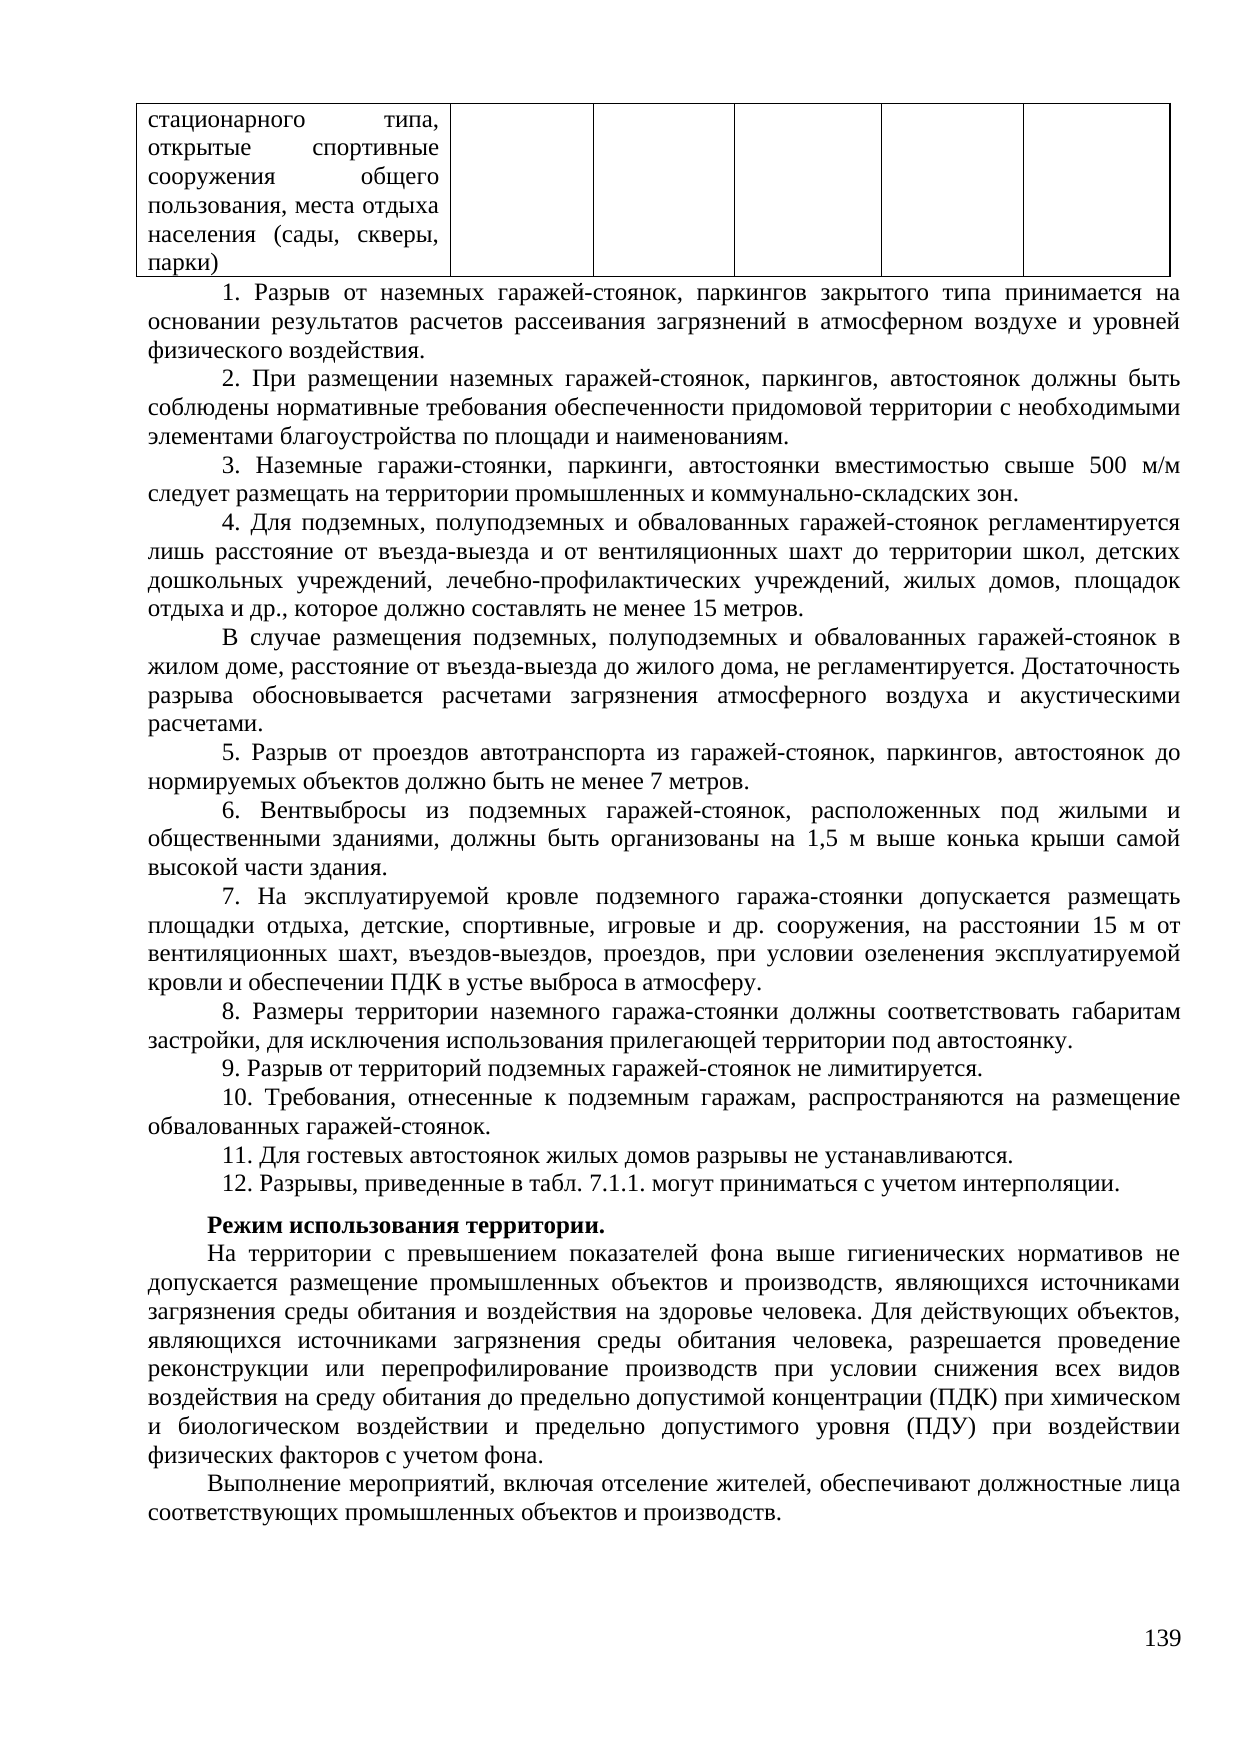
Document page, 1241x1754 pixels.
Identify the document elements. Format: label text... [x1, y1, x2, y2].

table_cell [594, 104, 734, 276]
text На территории с превышением показателей фона выше гигиенических нормативов не допускается размещение промышленных объектов и производств, являющихся источниками загрязнения среды обитания и воздействия на здоровье человека. Для действующих объектов, являющихся источниками загрязнения среды обитания человека, разрешается проведение реконструкции или перепрофилирование производств при условии снижения всех видов воздействия на среду обитания до предельно допустимой концентрации (ПДК) при химическом и биологическом воздействии и предельно допустимого уровня (ПДУ) при воздействии физических факторов с учетом фона. [148, 1238, 1181, 1468]
text Режим использования территории. [148, 1210, 1181, 1238]
text 11. Для гостевых автостоянок жилых домов разрывы не устанавливаются. [148, 1140, 1181, 1168]
text 7. На эксплуатируемой кровле подземного гаража-стоянки допускается размещать площадки отдыха, детские, спортивные, игровые и др. сооружения, на расстоянии 15 м от вентиляционных шахт, въездов-выездов, проездов, при условии озеленения эксплуатируемой кровли и обеспечении ПДК в устье выброса в атмосферу. [148, 881, 1181, 996]
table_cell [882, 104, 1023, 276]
text 3. Наземные гаражи-стоянки, паркинги, автостоянки вместимостью свыше 500 м/м следует размещать на территории промышленных и коммунально-складских зон. [148, 450, 1181, 507]
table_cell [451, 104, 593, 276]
text 12. Разрывы, приведенные в табл. 7.1.1. могут приниматься с учетом интерполяции. [148, 1168, 1181, 1197]
text 5. Разрыв от проездов автотранспорта из гаражей-стоянок, паркингов, автостоянок до нормируемых объектов должно быть не менее 7 метров. [148, 737, 1181, 795]
text 6. Вентвыбросы из подземных гаражей-стоянок, расположенных под жилыми и общественными зданиями, должны быть организованы на 1,5 м выше конька крыши самой высокой части здания. [148, 795, 1181, 881]
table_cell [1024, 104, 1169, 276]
text 8. Размеры территории наземного гаража-стоянки должны соответствовать габаритам застройки, для исключения использования прилегающей территории под автостоянку. [148, 996, 1181, 1053]
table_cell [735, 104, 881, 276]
text 2. При размещении наземных гаражей-стоянок, паркингов, автостоянок должны быть соблюдены нормативные требования обеспеченности придомовой территории с необходимыми элементами благоустройства по площади и наименованиям. [148, 363, 1181, 450]
text 4. Для подземных, полуподземных и обвалованных гаражей-стоянок регламентируется лишь расстояние от въезда-выезда и от вентиляционных шахт до территории школ, детских дошкольных учреждений, лечебно-профилактических учреждений, жилых домов, площадок отдыха и др., которое должно составлять не менее 15 метров. [148, 507, 1181, 622]
text 1. Разрыв от наземных гаражей-стоянок, паркингов закрытого типа принимается на основании результатов расчетов рассеивания загрязнений в атмосферном воздухе и уровней физического воздействия. [148, 277, 1181, 363]
text 10. Требования, отнесенные к подземным гаражам, распространяются на размещение обвалованных гаражей-стоянок. [148, 1082, 1181, 1140]
text В случае размещения подземных, полуподземных и обвалованных гаражей-стоянок в жилом доме, расстояние от въезда-выезда до жилого дома, не регламентируется. Достаточность разрыва обосновывается расчетами загрязнения атмосферного воздуха и акустическими расчетами. [148, 622, 1181, 737]
text Выполнение мероприятий, включая отселение жителей, обеспечивают должностные лица соответствующих промышленных объектов и производств. [148, 1468, 1181, 1526]
text 9. Разрыв от территорий подземных гаражей-стоянок не лимитируется. [148, 1053, 1181, 1082]
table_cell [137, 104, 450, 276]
